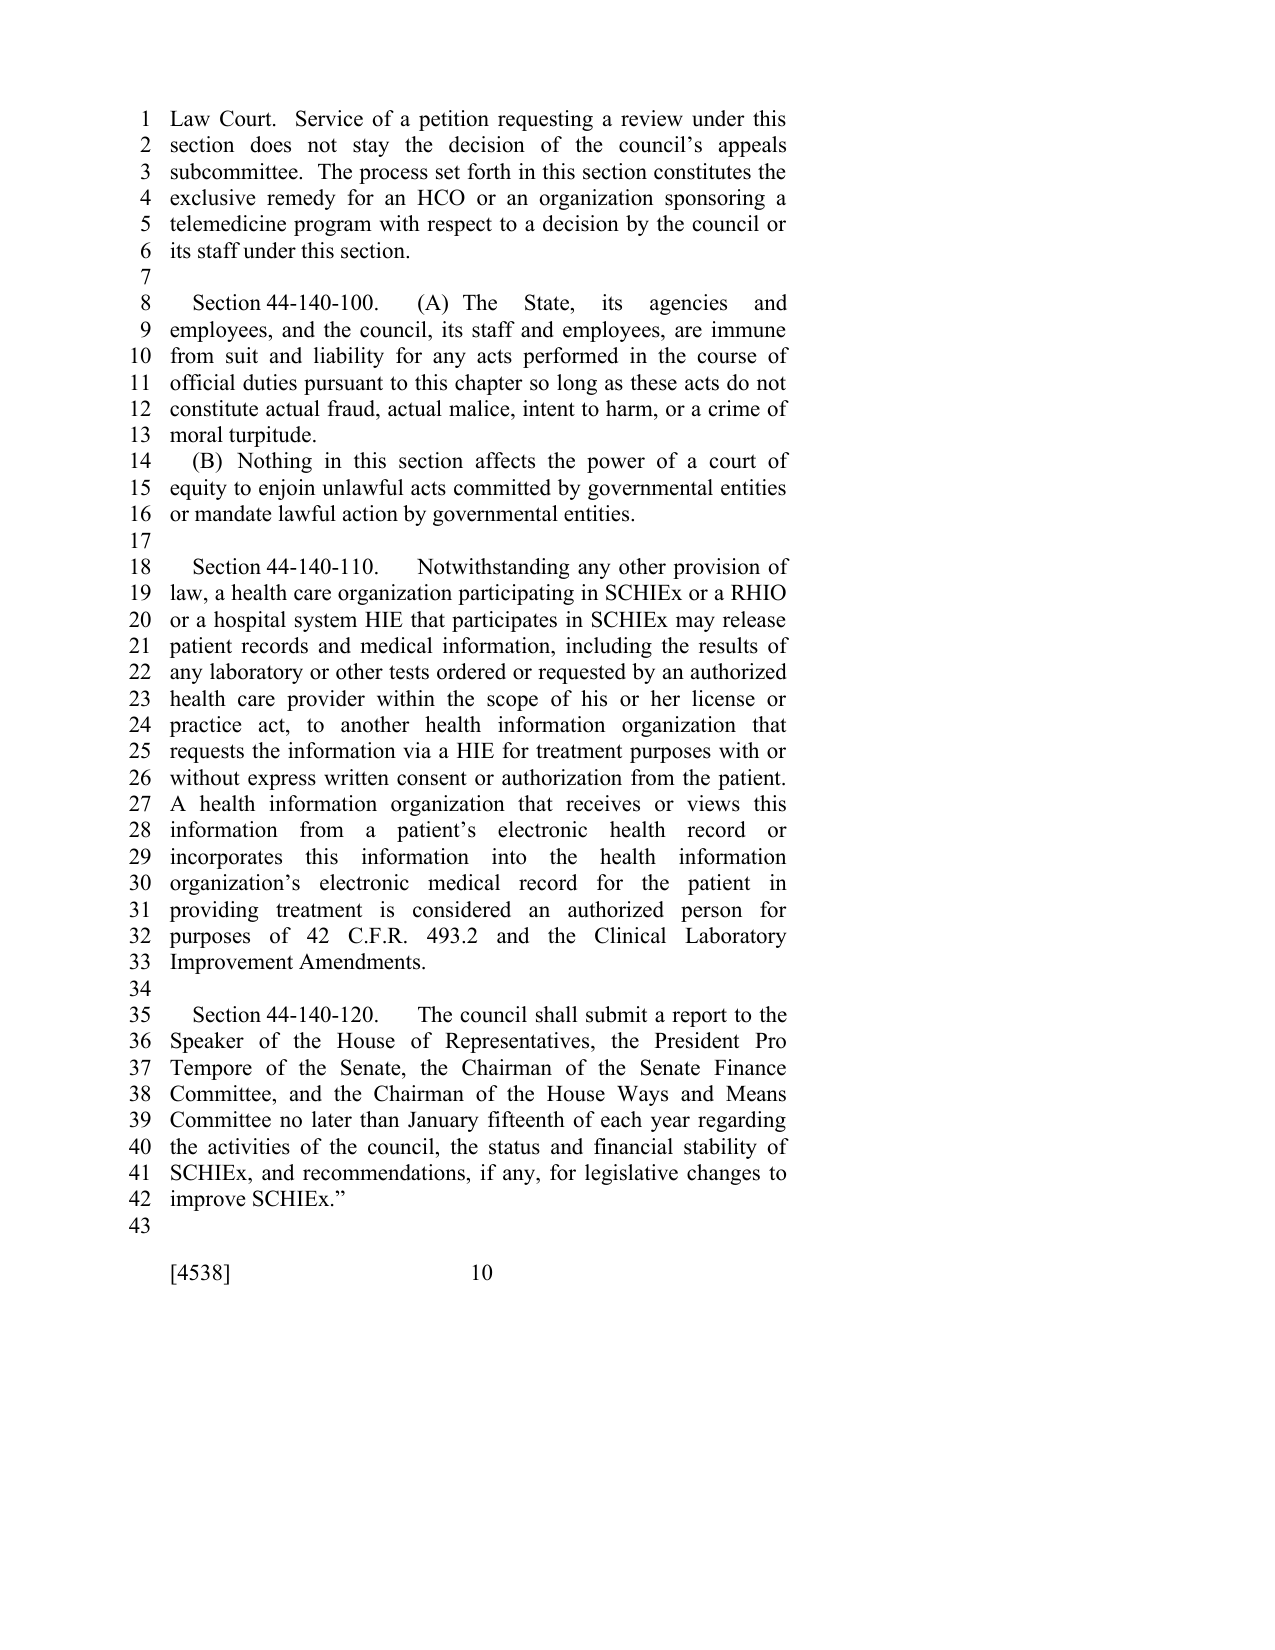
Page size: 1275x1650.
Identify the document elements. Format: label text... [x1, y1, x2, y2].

text Section 44-140-110. Notwithstanding any other provision of law, a health care organization participating in SCHIEx or a RHIO or a hospital system HIE that participates in SCHIEx may release patient records and medical information, including the results of any laboratory or other tests ordered or requested by an authorized health care provider within the scope of his or her license or practice act, to another health information organization that requests the information via a HIE for treatment purposes with or without express written consent or authorization from the patient. A health information organization that receives or views this information from a patient’s electronic health record or incorporates this information into the health information organization’s electronic medical record for the patient in providing treatment is considered an authorized person for purposes of 42 C.F.R. 493.2 and the Clinical Laboratory Improvement Amendments. [169, 553, 787, 975]
text Section 44-140-120. The council shall submit a report to the Speaker of the House of Representatives, the President Pro Tempore of the Senate, the Chairman of the Senate Finance Committee, and the Chairman of the House Ways and Means Committee no later than January fifteenth of each year regarding the activities of the council, the status and financial stability of SCHIEx, and recommendations, if any, for legislative changes to improve SCHIEx.” [169, 1001, 787, 1212]
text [169, 105, 787, 263]
text Section 44-140-100. (A) The State, its agencies and employees, and the council, its staff and employees, are immune from suit and liability for any acts performed in the course of official duties pursuant to this chapter so long as these acts do not constitute actual fraud, actual malice, intent to harm, or a crime of moral turpitude. [169, 289, 787, 448]
text (B) Nothing in this section affects the power of a court of equity to enjoin unlawful acts committed by governmental entities or mandate lawful action by governmental entities. [169, 448, 787, 527]
